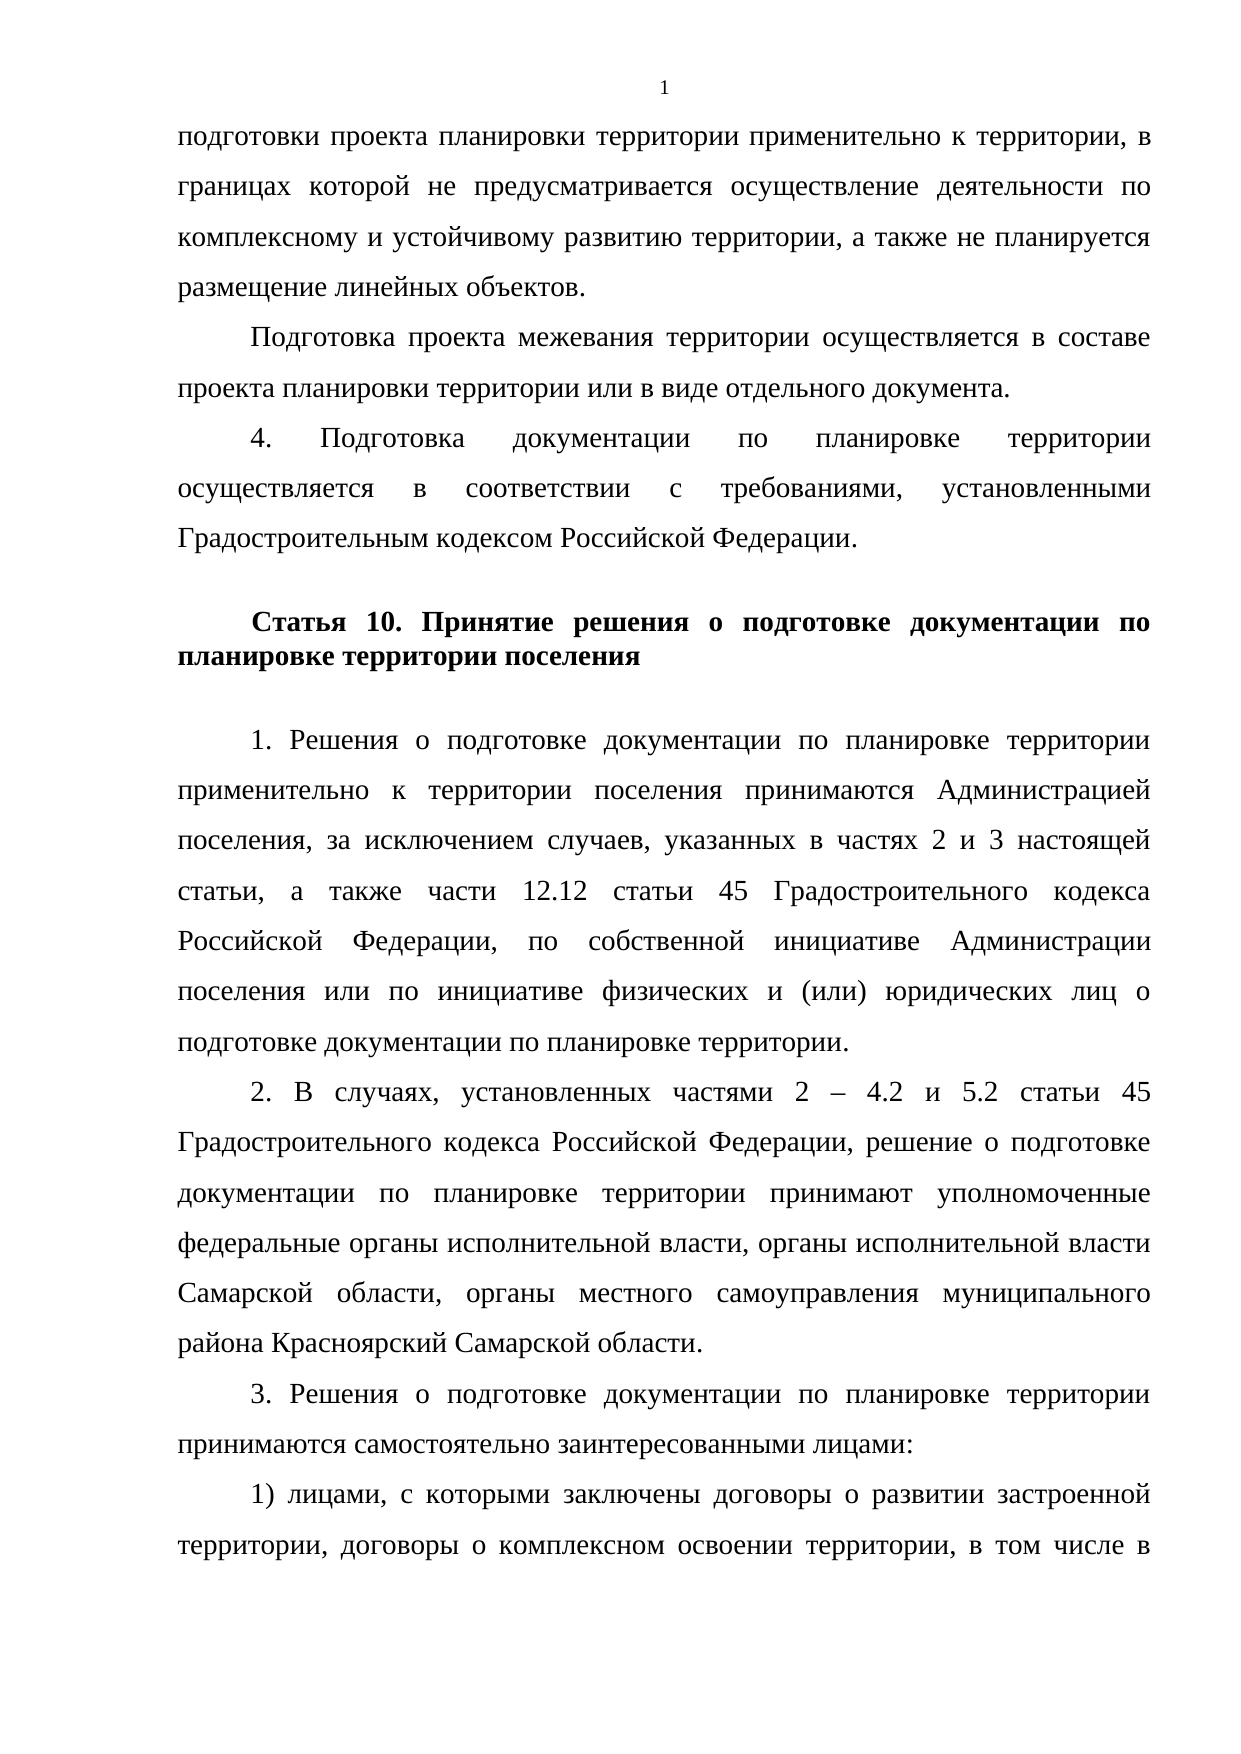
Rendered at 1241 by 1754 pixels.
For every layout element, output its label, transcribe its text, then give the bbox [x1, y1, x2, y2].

text Статья 10. Принятие решения о подготовке документации по планировке территории поселения [177, 604, 1152, 672]
text Подготовка проекта межевания территории осуществляется в составе проекта планировки территории или в виде отдельного документа. [177, 319, 1152, 403]
text 3. Решения о подготовке документации по планировке территории принимаются самостоятельно заинтересованными лицами: [177, 1376, 1152, 1460]
text 4. Подготовка документации по планировке территории осуществляется в соответствии с требованиями, установленными Градостроительным кодексом Российской Федерации. [177, 420, 1152, 554]
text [177, 1477, 1152, 1560]
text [177, 118, 1152, 303]
text 1. Решения о подготовке документации по планировке территории применительно к территории поселения принимаются Администрацией поселения, за исключением случаев, указанных в частях 2 и 3 настоящей статьи, а также части 12.12 статьи 45 Градостроительного кодекса Российской Федерации, по собственной инициативе Администрации поселения или по инициативе физических и (или) юридических лиц о подготовке документации по планировке территории. [177, 722, 1152, 1057]
text 2. В случаях, установленных частями 2 – 4.2 и 5.2 статьи 45 Градостроительного кодекса Российской Федерации, решение о подготовке документации по планировке территории принимают уполномоченные федеральные органы исполнительной власти, органы исполнительной власти Самарской области, органы местного самоуправления муниципального района Красноярский Самарской области. [177, 1074, 1152, 1359]
